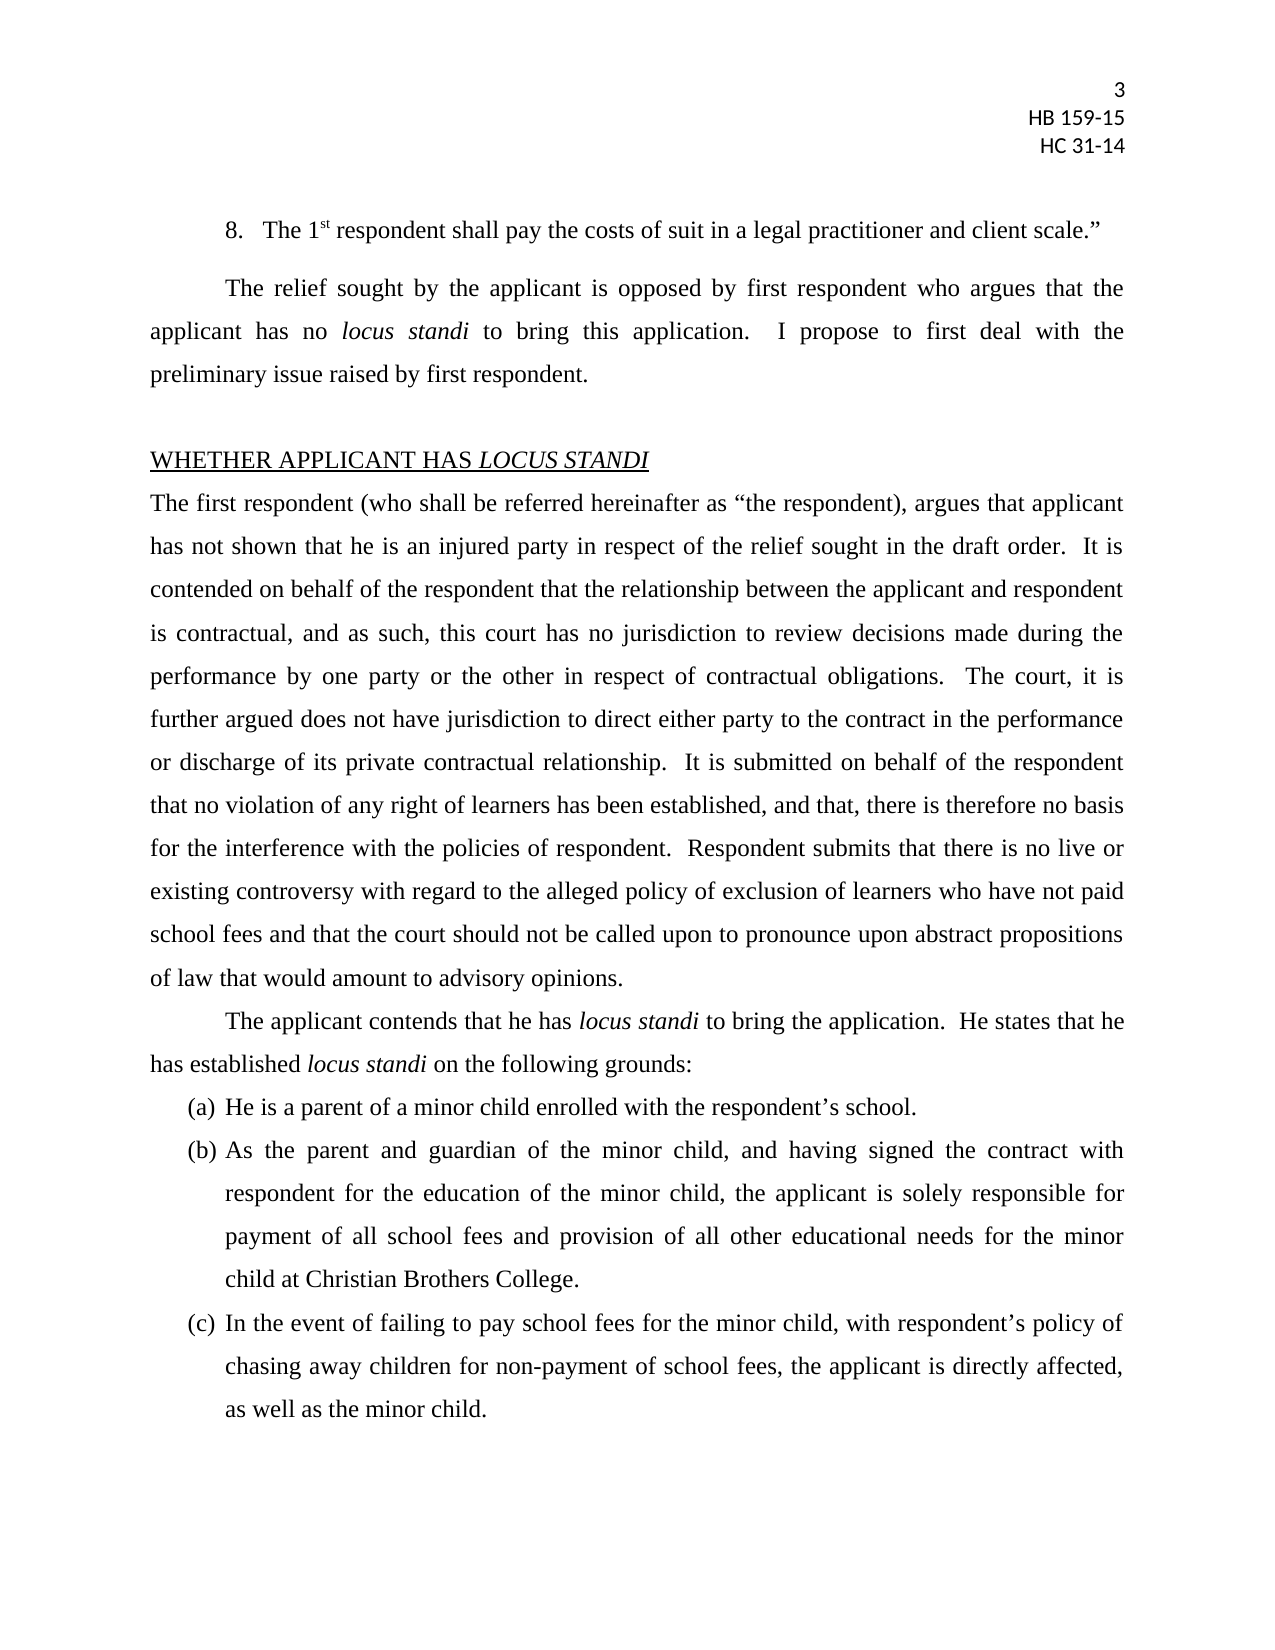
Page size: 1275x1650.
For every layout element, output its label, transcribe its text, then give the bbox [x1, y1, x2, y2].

list The 1st respondent shall pay the costs of suit in a legal practitioner and client scale.” [225, 215, 1125, 244]
text The applicant contends that he has locus standi to bring the application. He states that he has established locus standi on the following grounds: [150, 1006, 1125, 1078]
text The first respondent (who shall be referred hereinafter as “the respondent), argues that applicant has not shown that he is an injured party in respect of the relief sought in the draft order. It is contended on behalf of the respondent that the relationship between the applicant and respondent is contractual, and as such, this court has no jurisdiction to review decisions made during the performance by one party or the other in respect of contractual obligations. The court, it is further argued does not have jurisdiction to direct either party to the contract in the performance or discharge of its private contractual relationship. It is submitted on behalf of the respondent that no violation of any right of learners has been established, and that, there is therefore no basis for the interference with the policies of respondent. Respondent submits that there is no live or existing controversy with regard to the alleged policy of exclusion of learners who have not paid school fees and that the court should not be called upon to pronounce upon abstract propositions of law that would amount to advisory opinions. [150, 488, 1125, 991]
text The relief sought by the applicant is opposed by first respondent who argues that the applicant has no locus standi to bring this application. I propose to first deal with the preliminary issue raised by first respondent. [150, 273, 1125, 388]
list As the parent and guardian of the minor child, and having signed the contract with respondent for the education of the minor child, the applicant is solely responsible for payment of all school fees and provision of all other educational needs for the minor child at Christian Brothers College. [187, 1135, 1125, 1293]
text WHETHER APPLICANT HAS LOCUS STANDI [150, 445, 1125, 474]
list In the event of failing to pay school fees for the minor child, with respondent’s policy of chasing away children for non-payment of school fees, the applicant is directly affected, as well as the minor child. [187, 1308, 1125, 1423]
list He is a parent of a minor child enrolled with the respondent’s school. [187, 1092, 1125, 1121]
